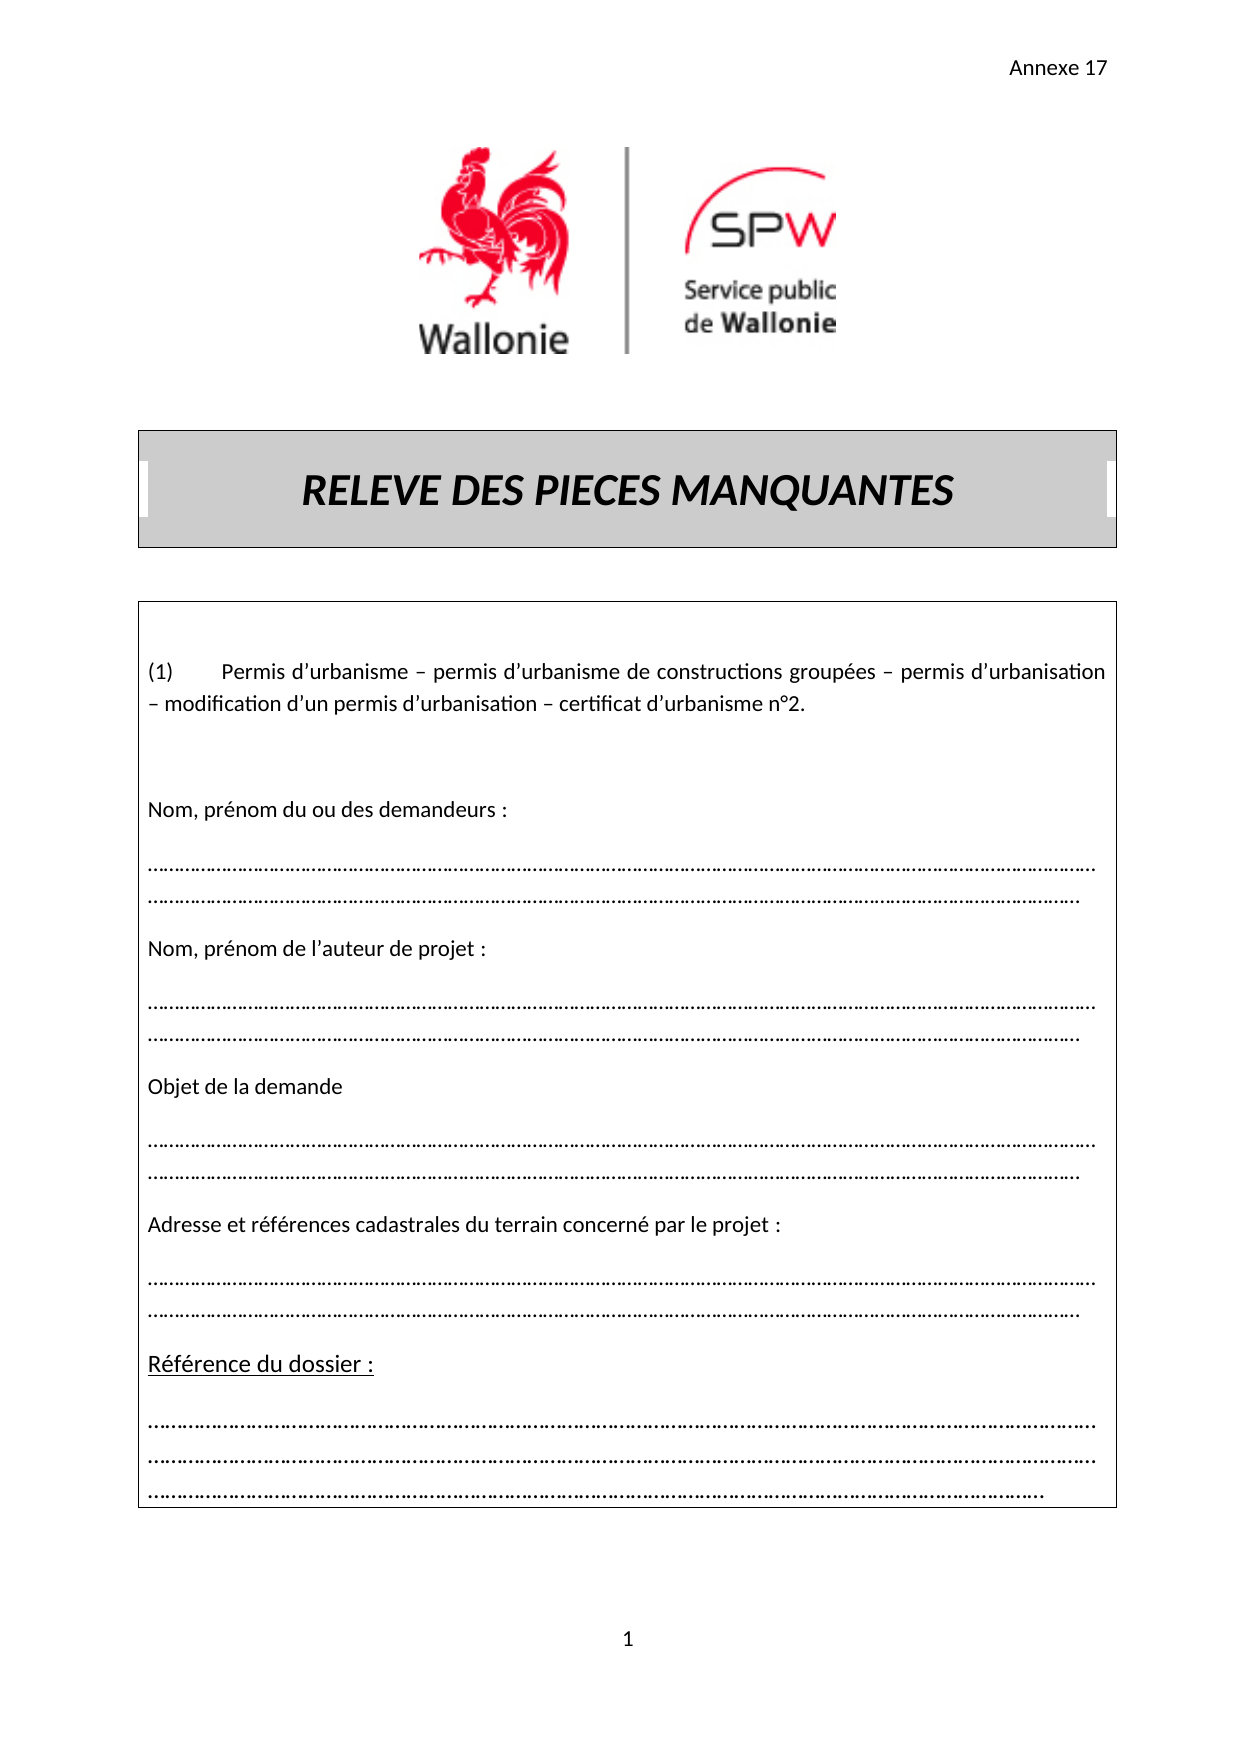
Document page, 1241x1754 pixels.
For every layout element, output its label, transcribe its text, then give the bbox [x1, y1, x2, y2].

text …………………………………………………………………………………………………………………………………………………………………………………………………………………………………………………………………………………………………………………………… [139, 1260, 1116, 1323]
text Nom, prénom de l’auteur de projet : [139, 931, 1116, 962]
text Référence du dossier : [139, 1345, 1116, 1379]
picture [419, 147, 836, 354]
text …………………………………………………………………………………………………………………………………………………………………………………………………………………………………………………………………………………………………………………………… [139, 846, 1116, 909]
text …………………………………………………………………………………………………………………………………………………………………………………………………………………………………………………………………………………………………………………………… [139, 984, 1116, 1047]
text RELEVE DES PIECES MANQUANTES [148, 461, 1107, 514]
text …………………………………………………………………………………………………………………………………………………………………………………………………………………………………………………………………………………………………………………………… [139, 1122, 1116, 1185]
text Adresse et références cadastrales du terrain concerné par le projet : [139, 1207, 1116, 1238]
list Permis d’urbanisme – permis d’urbanisme de constructions groupées – permis d’urbanisation – modification d’un permis d’urbanisation – certificat d’urbanisme n°2. [139, 654, 1116, 718]
text Nom, prénom du ou des demandeurs : [139, 792, 1116, 824]
text Objet de la demande [139, 1069, 1116, 1100]
text ……………………………………………………………………………………………………………………………………………………………………………………………………………………………………………………………………………………………………………………………………………………………………………………………………………………………………………… [139, 1401, 1116, 1507]
